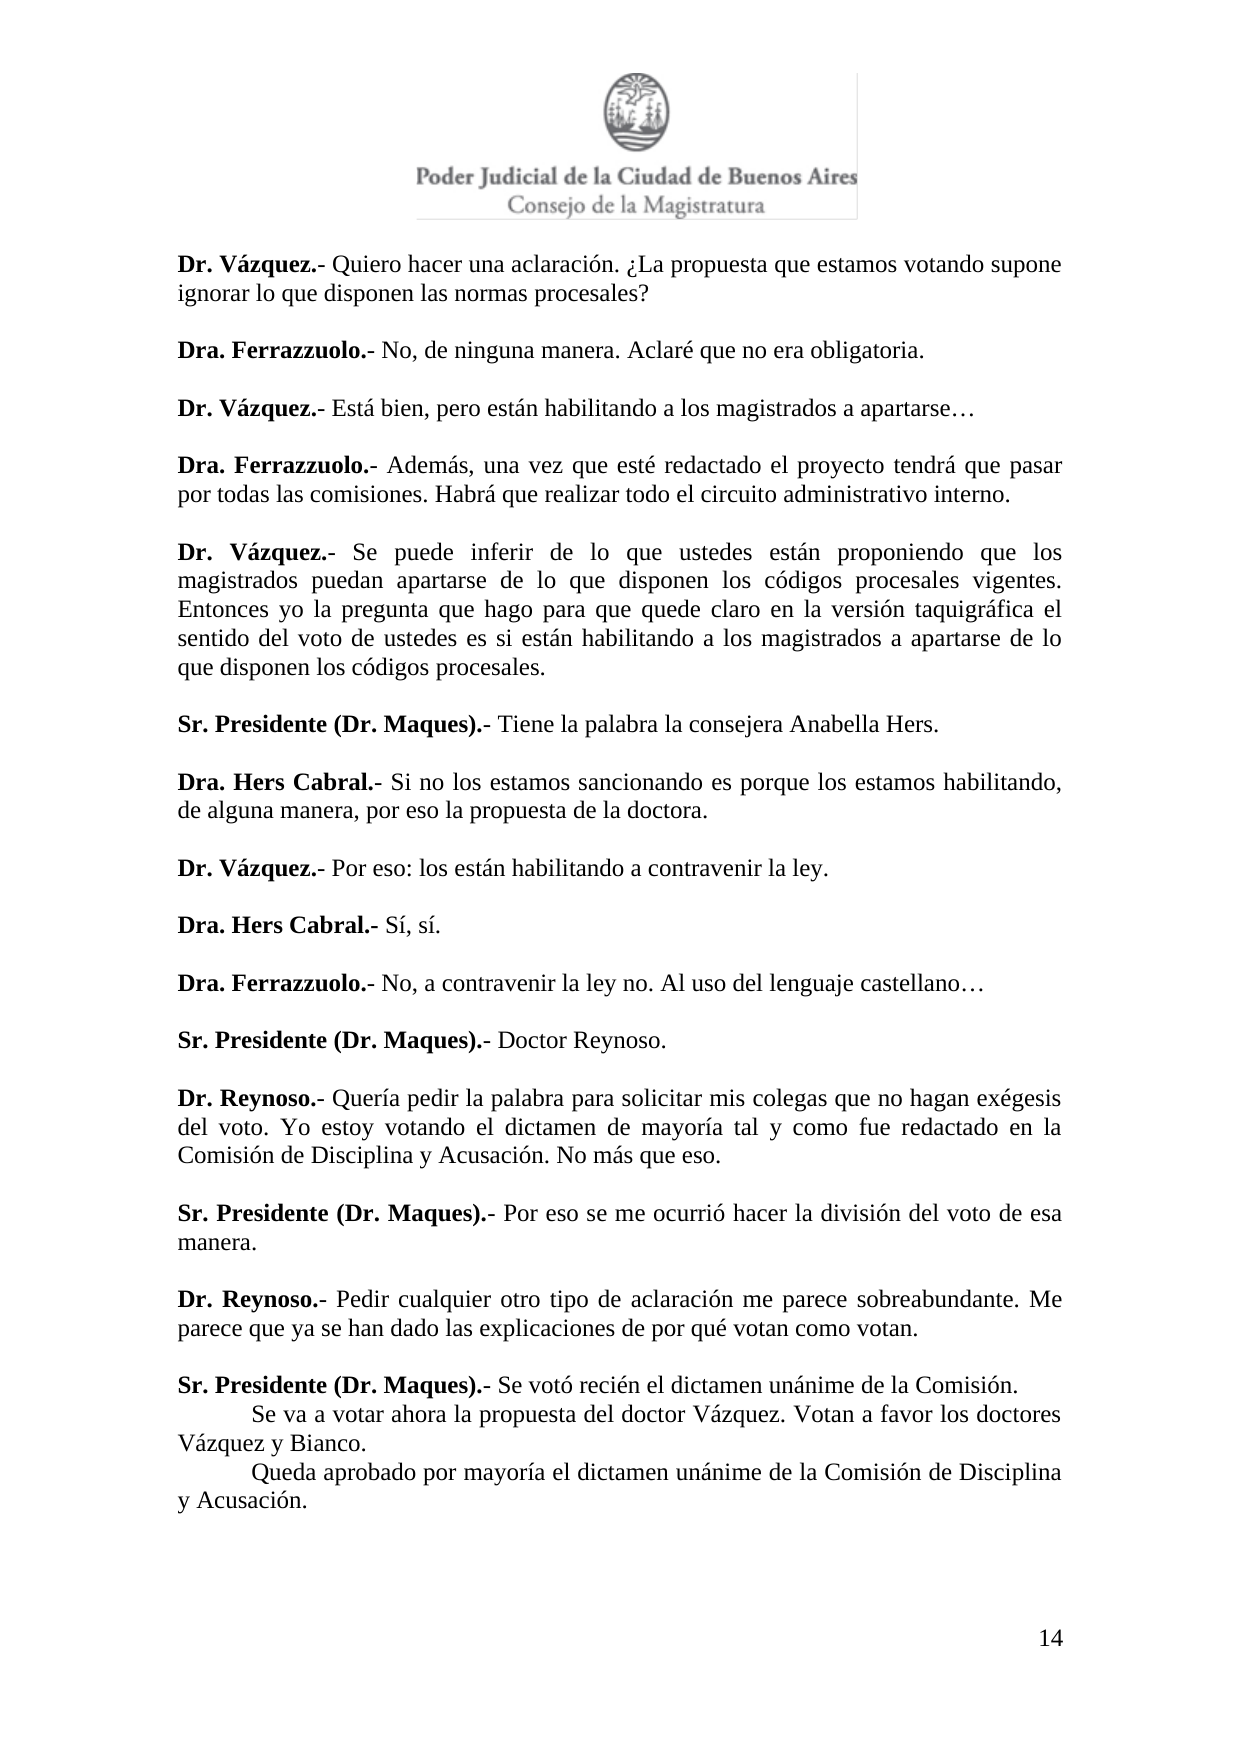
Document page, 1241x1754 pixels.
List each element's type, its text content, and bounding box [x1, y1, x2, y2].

text Dr. Reynoso.- Quería pedir la palabra para solicitar mis colegas que no hagan exégesis del voto. Yo estoy votando el dictamen de mayoría tal y como fue redactado en la Comisión de Disciplina y Acusación. No más que eso. [177, 1083, 1063, 1169]
text Dr. Vázquez.- Por eso: los están habilitando a contravenir la ley. [177, 853, 1063, 882]
text Dr. Vázquez.- Se puede inferir de lo que ustedes están proponiendo que los magistrados puedan apartarse de lo que disponen los códigos procesales vigentes. Entonces yo la pregunta que hago para que quede claro en la versión taquigráfica el sentido del voto de ustedes es si están habilitando a los magistrados a apartarse de lo que disponen los códigos procesales. [177, 537, 1063, 681]
text Dr. Vázquez.- Quiero hacer una aclaración. ¿La propuesta que estamos votando supone ignorar lo que disponen las normas procesales? [177, 249, 1063, 307]
text Sr. Presidente (Dr. Maques).- Se votó recién el dictamen unánime de la Comisión. [491, 1371, 1063, 1399]
picture [416, 73, 859, 221]
text Sr. Presidente (Dr. Maques).- Por eso se me ocurrió hacer la división del voto de esa manera. [177, 1198, 1063, 1256]
text Dr. Reynoso.- Pedir cualquier otro tipo de aclaración me parece sobreabundante. Me parece que ya se han dado las explicaciones de por qué votan como votan. [177, 1284, 1063, 1342]
text Dra. Ferrazzuolo.- No, a contravenir la ley no. Al uso del lenguaje castellano… [177, 968, 1063, 997]
text Sr. Presidente (Dr. Maques).- Doctor Reynoso. [491, 1026, 1063, 1054]
text Se va a votar ahora la propuesta del doctor Vázquez. Votan a favor los doctores Vázquez y Bianco. [177, 1399, 1063, 1457]
text Sr. Presidente (Dr. Maques).- Tiene la palabra la consejera Anabella Hers. [491, 709, 1063, 738]
text Dr. Vázquez.- Está bien, pero están habilitando a los magistrados a apartarse… [177, 393, 1063, 422]
text Dra. Ferrazzuolo.- No, de ninguna manera. Aclaré que no era obligatoria. [177, 336, 1063, 364]
text Dra. Ferrazzuolo.- Además, una vez que esté redactado el proyecto tendrá que pasar por todas las comisiones. Habrá que realizar todo el circuito administrativo interno. [177, 451, 1063, 508]
text Queda aprobado por mayoría el dictamen unánime de la Comisión de Disciplina y Acusación. [177, 1457, 1063, 1514]
text Dra. Hers Cabral.- Sí, sí. [177, 911, 1063, 939]
text Dra. Hers Cabral.- Si no los estamos sancionando es porque los estamos habilitando, de alguna manera, por eso la propuesta de la doctora. [177, 767, 1063, 824]
